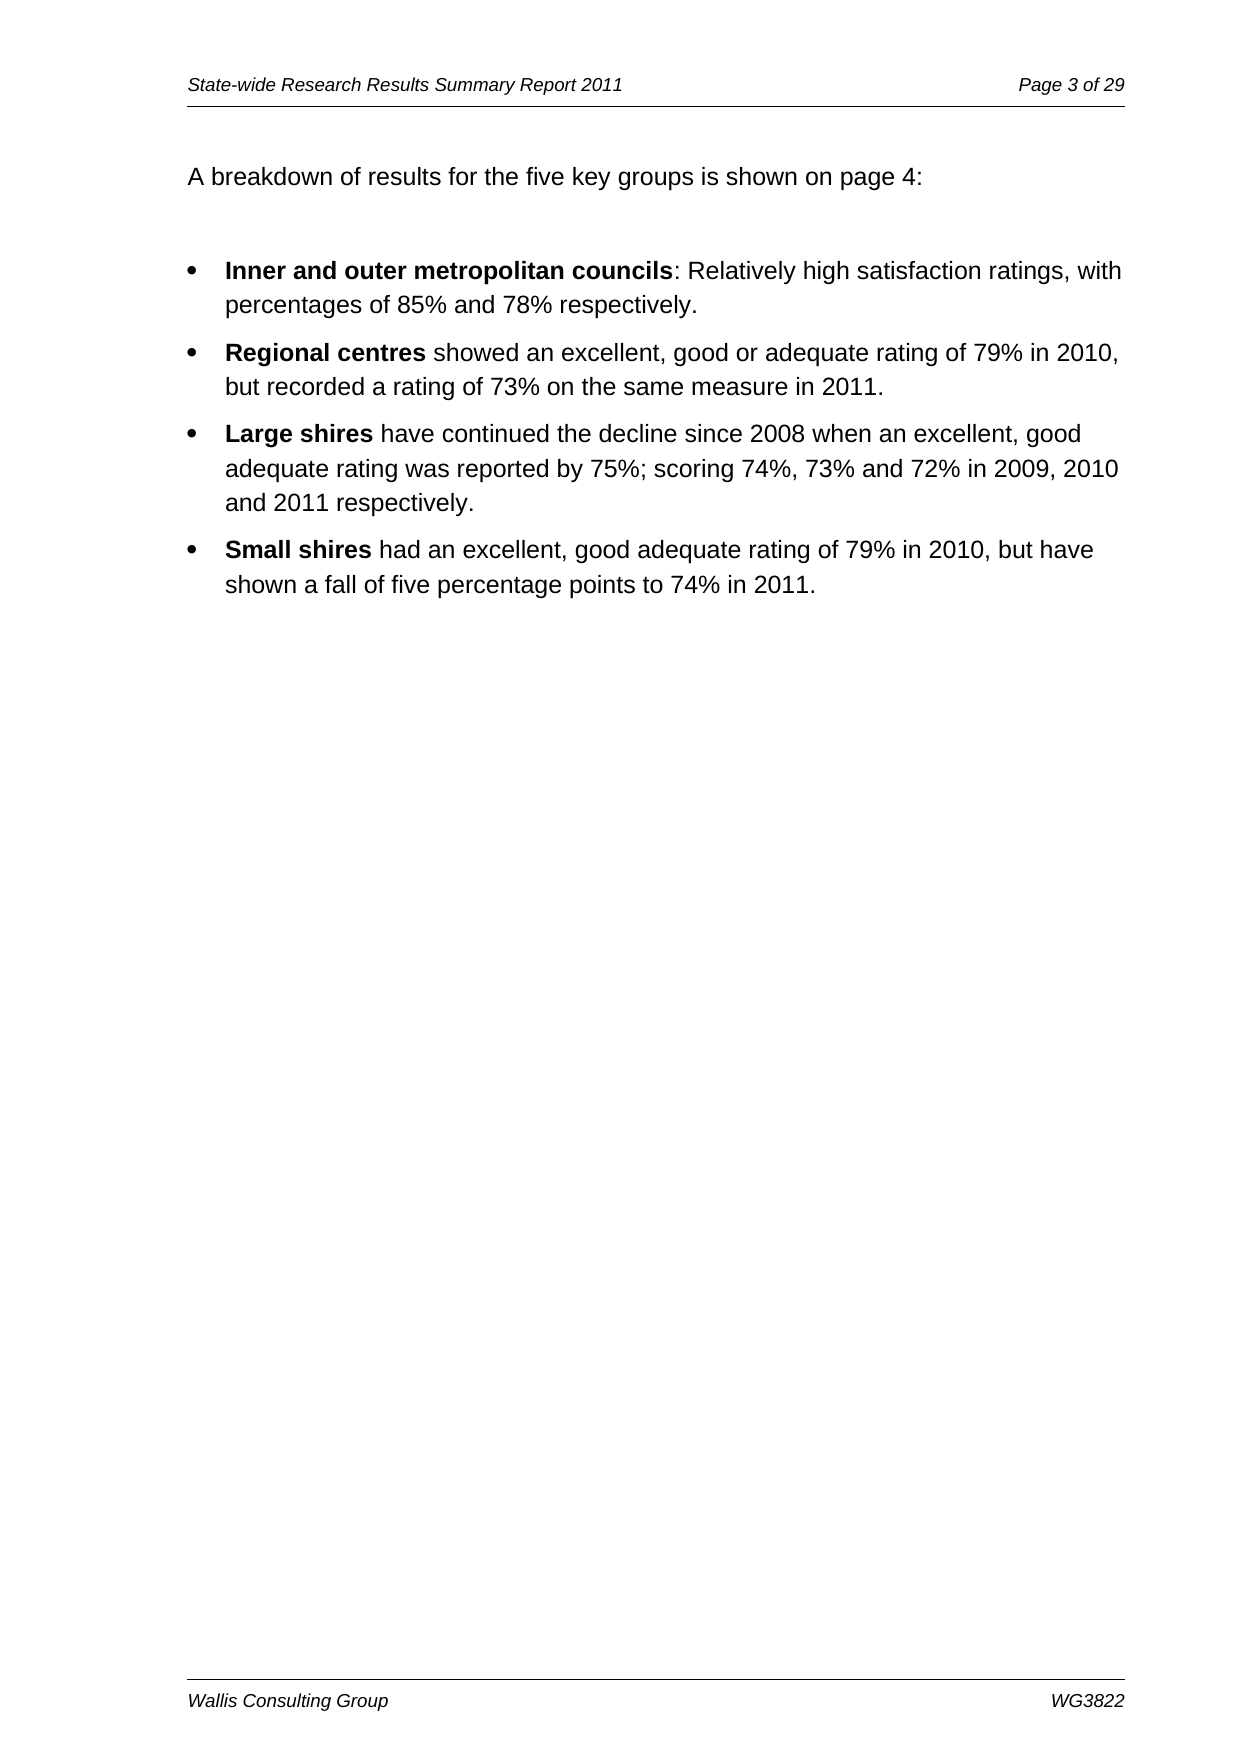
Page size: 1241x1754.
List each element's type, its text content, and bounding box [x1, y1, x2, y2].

list Inner and outer metropolitan councils: Relatively high satisfaction ratings, with percentages of 85% and 78% respectively. [187, 256, 1125, 319]
list Small shires had an excellent, good adequate rating of 79% in 2010, but have shown a fall of five percentage points to 74% in 2011. [187, 535, 1125, 598]
text A breakdown of results for the five key groups is shown on page 4: [187, 162, 1125, 191]
list Large shires have continued the decline since 2008 when an excellent, good adequate rating was reported by 75%; scoring 74%, 73% and 72% in 2009, 2010 and 2011 respectively. [187, 419, 1125, 517]
list Regional centres showed an excellent, good or adequate rating of 79% in 2010, but recorded a rating of 73% on the same measure in 2011. [187, 337, 1125, 401]
